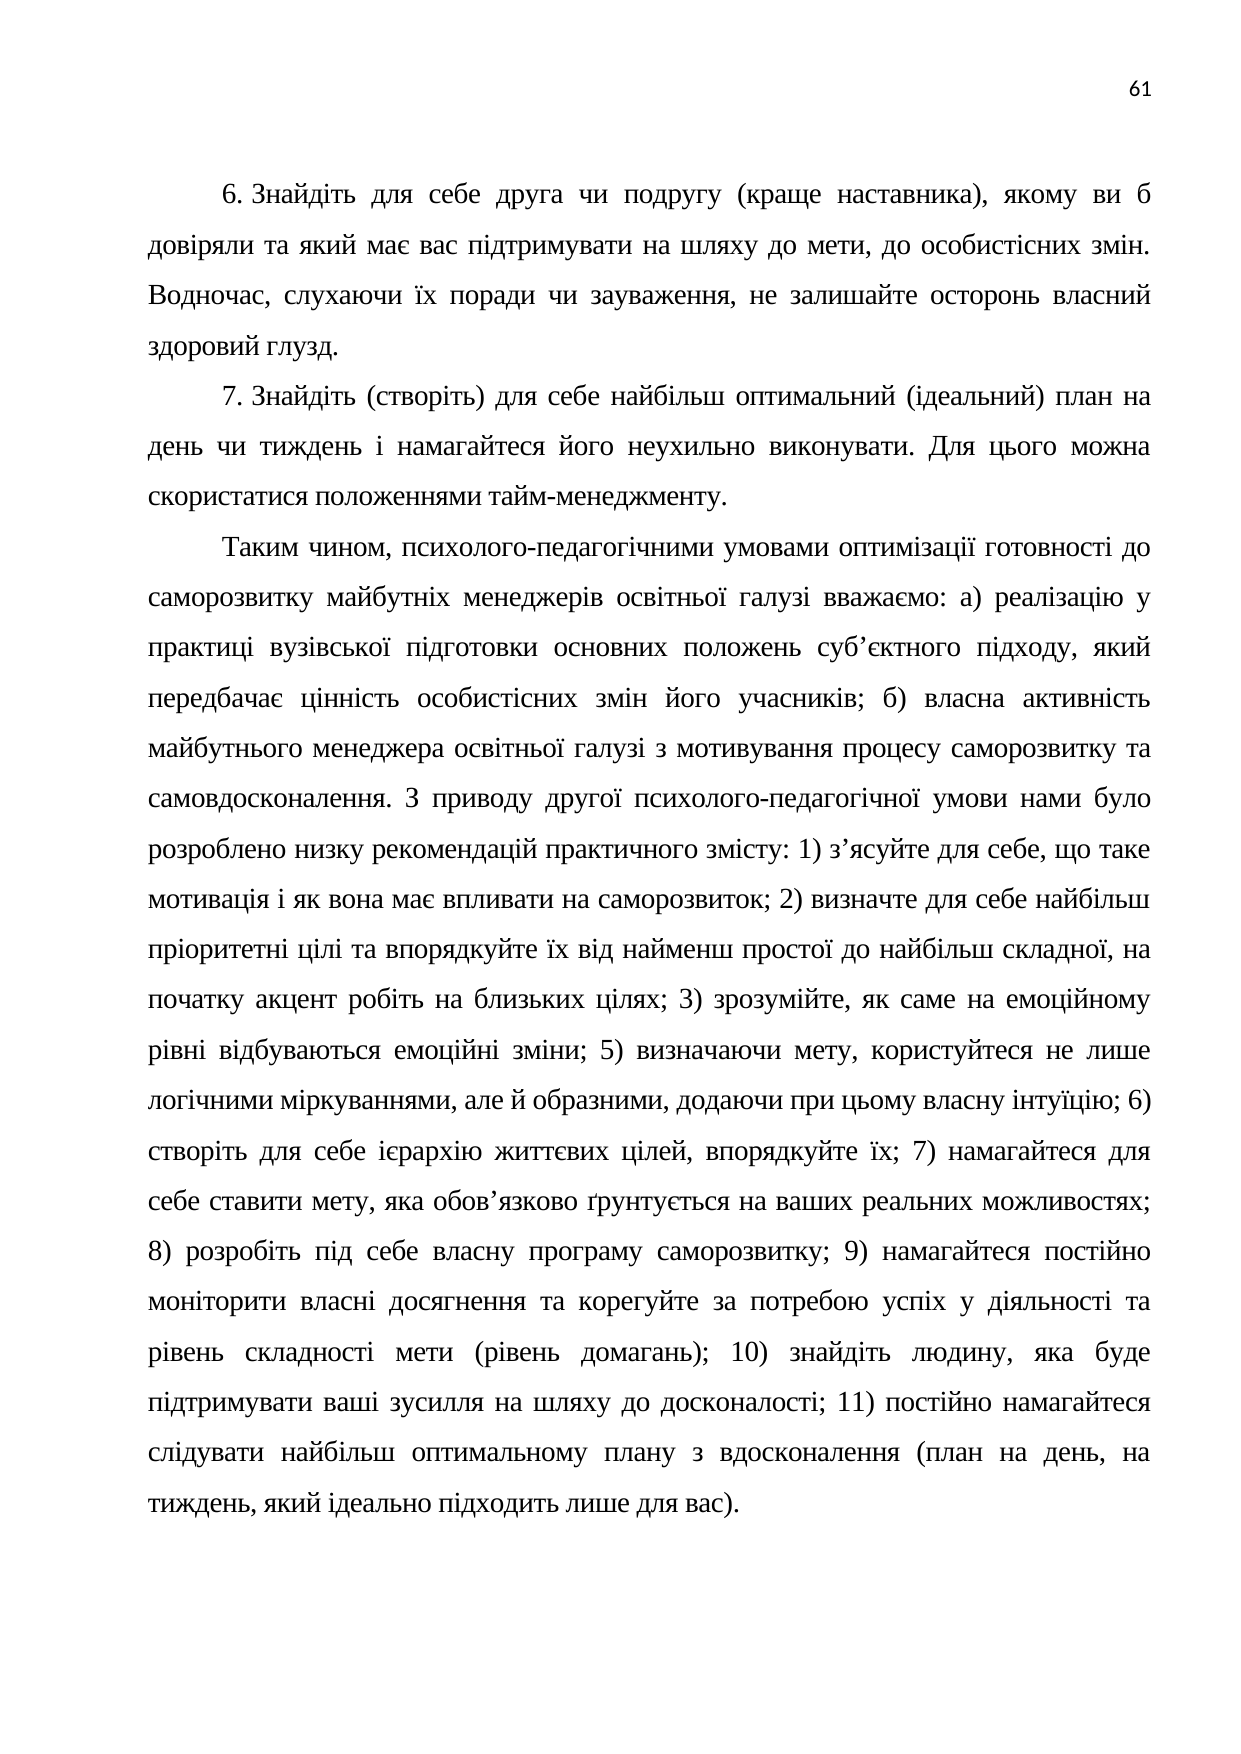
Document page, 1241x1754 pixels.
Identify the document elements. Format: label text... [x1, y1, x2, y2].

list Знайдіть для себе друга чи подругу (краще наставника), якому ви б довіряли та який має вас підтримувати на шляху до мети, до особистісних змін. Водночас, слухаючи їх поради чи зауваження, не залишайте осторонь власний здоровий глузд. [148, 177, 1152, 361]
list Знайдіть (створіть) для себе найбільш оптимальний (ідеальний) план на день чи тиждень і намагайтеся його неухильно виконувати. Для цього можна скористатися положеннями тайм-менеджменту. [148, 378, 1152, 512]
text Таким чином, психолого-педагогічними умовами оптимізації готовності до саморозвитку майбутніх менеджерів освітньої галузі вважаємо: а) реалізацію у практиці вузівської підготовки основних положень суб’єктного підходу, який передбачає цінність особистісних змін його учасників; б) власна активність майбутнього менеджера освітньої галузі з мотивування процесу саморозвитку та самовдосконалення. З приводу другої психолого-педагогічної умови нами було розроблено низку рекомендацій практичного змісту: 1) з’ясуйте для себе, що таке мотивація і як вона має впливати на саморозвиток; 2) визначте для себе найбільш пріоритетні цілі та впорядкуйте їх від найменш простої до найбільш складної, на початку акцент робіть на близьких цілях; 3) зрозумійте, як саме на емоційному рівні відбуваються емоційні зміни; 5) визначаючи мету, користуйтеся не лише логічними міркуваннями, але й образними, додаючи при цьому власну інтуїцію; 6) створіть для себе ієрархію життєвих цілей, впорядкуйте їх; 7) намагайтеся для себе ставити мету, яка обов’язково ґрунтується на ваших реальних можливостях; 8) розробіть під себе власну програму саморозвитку; 9) намагайтеся постійно моніторити власні досягнення та корегуйте за потребою успіх у діяльності та рівень складності мети (рівень домагань); 10) знайдіть людину, яка буде підтримувати ваші зусилля на шляху до досконалості; 11) постійно намагайтеся слідувати найбільш оптимальному плану з вдосконалення (план на день, на тиждень, який ідеально підходить лише для вас). [148, 529, 1152, 1518]
